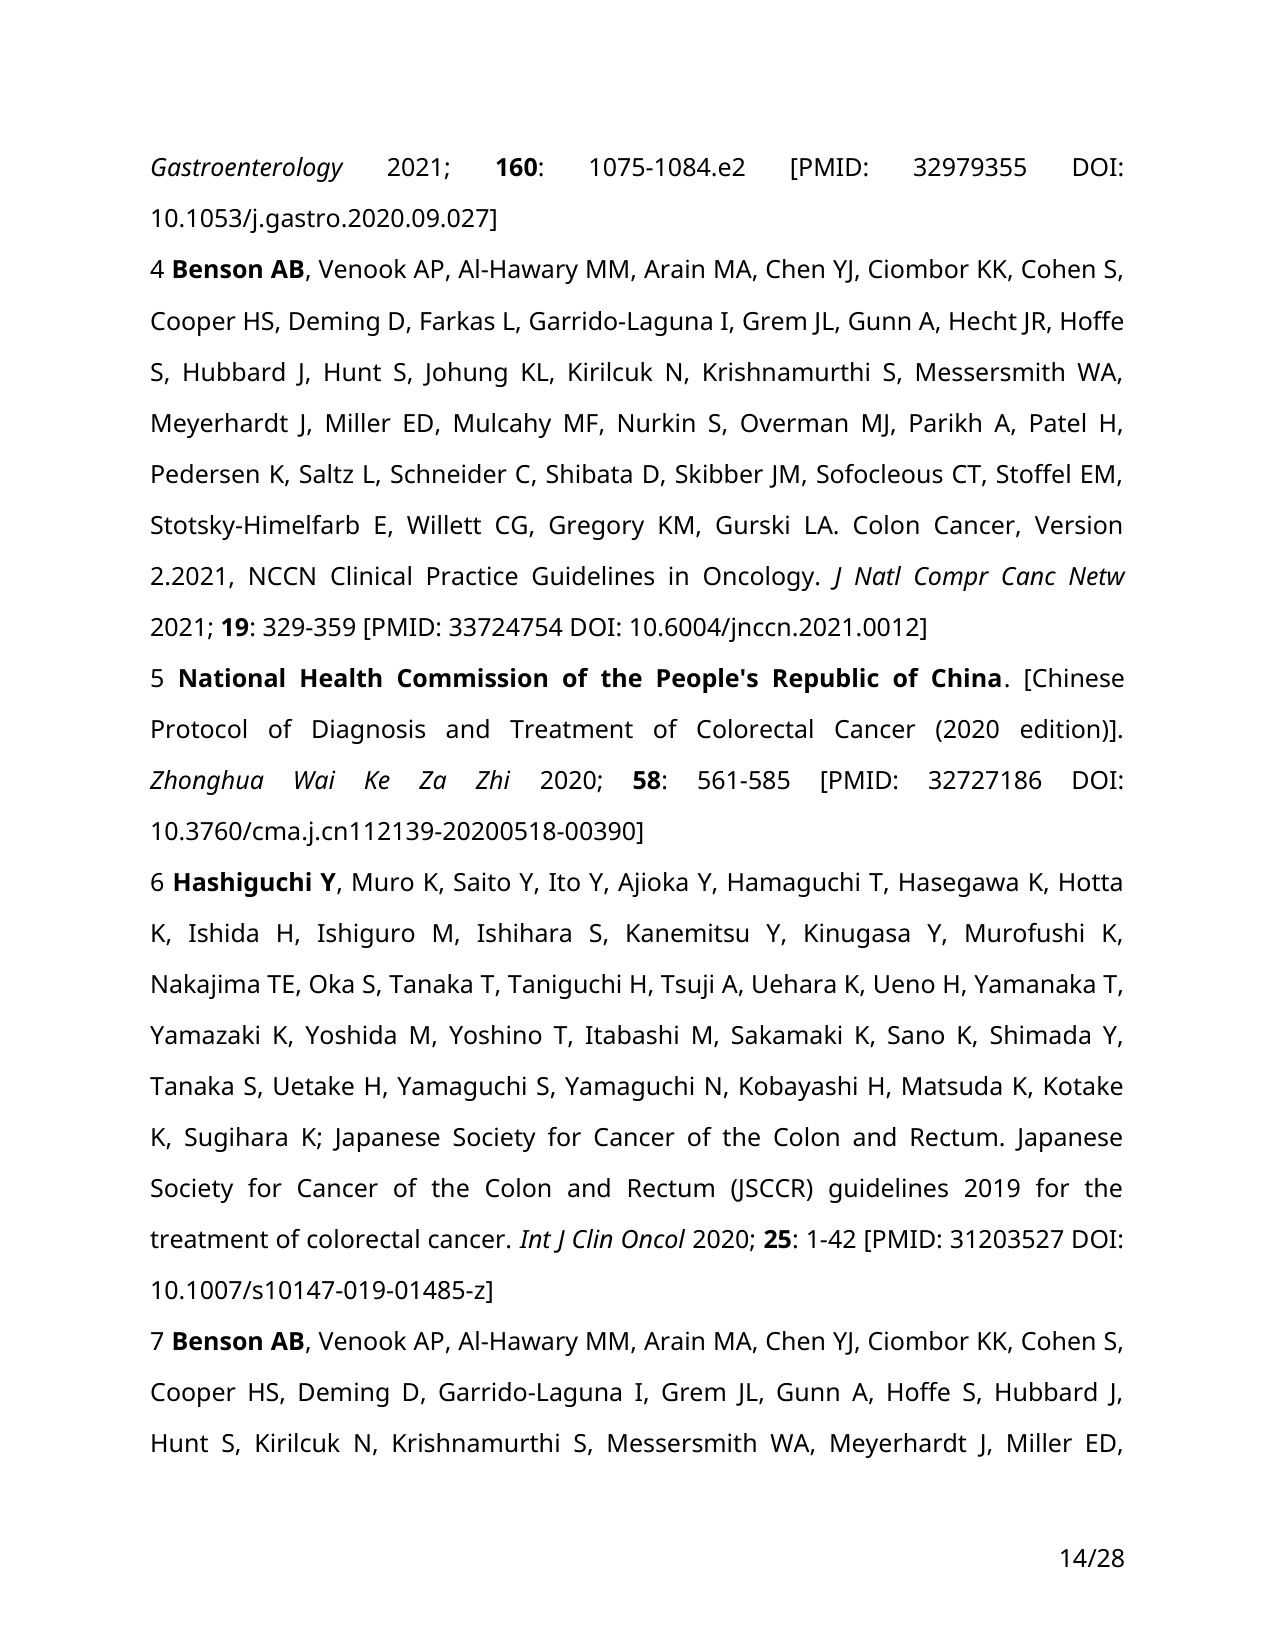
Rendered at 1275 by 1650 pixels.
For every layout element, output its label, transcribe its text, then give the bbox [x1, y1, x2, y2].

text 6 Hashiguchi Y, Muro K, Saito Y, Ito Y, Ajioka Y, Hamaguchi T, Hasegawa K, Hotta K, Ishida H, Ishiguro M, Ishihara S, Kanemitsu Y, Kinugasa Y, Murofushi K, Nakajima TE, Oka S, Tanaka T, Taniguchi H, Tsuji A, Uehara K, Ueno H, Yamanaka T, Yamazaki K, Yoshida M, Yoshino T, Itabashi M, Sakamaki K, Sano K, Shimada Y, Tanaka S, Uetake H, Yamaguchi S, Yamaguchi N, Kobayashi H, Matsuda K, Kotake K, Sugihara K; Japanese Society for Cancer of the Colon and Rectum. Japanese Society for Cancer of the Colon and Rectum (JSCCR) guidelines 2019 for the treatment of colorectal cancer. Int J Clin Oncol 2020; 25: 1-42 [PMID: 31203527 DOI: 10.1007/s10147-019-01485-z] [150, 864, 1125, 1307]
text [150, 1324, 1125, 1460]
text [150, 150, 1125, 235]
text 4 Benson AB, Venook AP, Al-Hawary MM, Arain MA, Chen YJ, Ciombor KK, Cohen S, Cooper HS, Deming D, Farkas L, Garrido-Laguna I, Grem JL, Gunn A, Hecht JR, Hoffe S, Hubbard J, Hunt S, Johung KL, Kirilcuk N, Krishnamurthi S, Messersmith WA, Meyerhardt J, Miller ED, Mulcahy MF, Nurkin S, Overman MJ, Parikh A, Patel H, Pedersen K, Saltz L, Schneider C, Shibata D, Skibber JM, Sofocleous CT, Stoffel EM, Stotsky-Himelfarb E, Willett CG, Gregory KM, Gurski LA. Colon Cancer, Version 2.2021, NCCN Clinical Practice Guidelines in Oncology. J Natl Compr Canc Netw 2021; 19: 329-359 [PMID: 33724754 DOI: 10.6004/jnccn.2021.0012] [150, 252, 1125, 643]
text 5 National Health Commission of the People's Republic of China. [Chinese Protocol of Diagnosis and Treatment of Colorectal Cancer (2020 edition)]. Zhonghua Wai Ke Za Zhi 2020; 58: 561-585 [PMID: 32727186 DOI: 10.3760/cma.j.cn112139-20200518-00390] [150, 660, 1125, 848]
